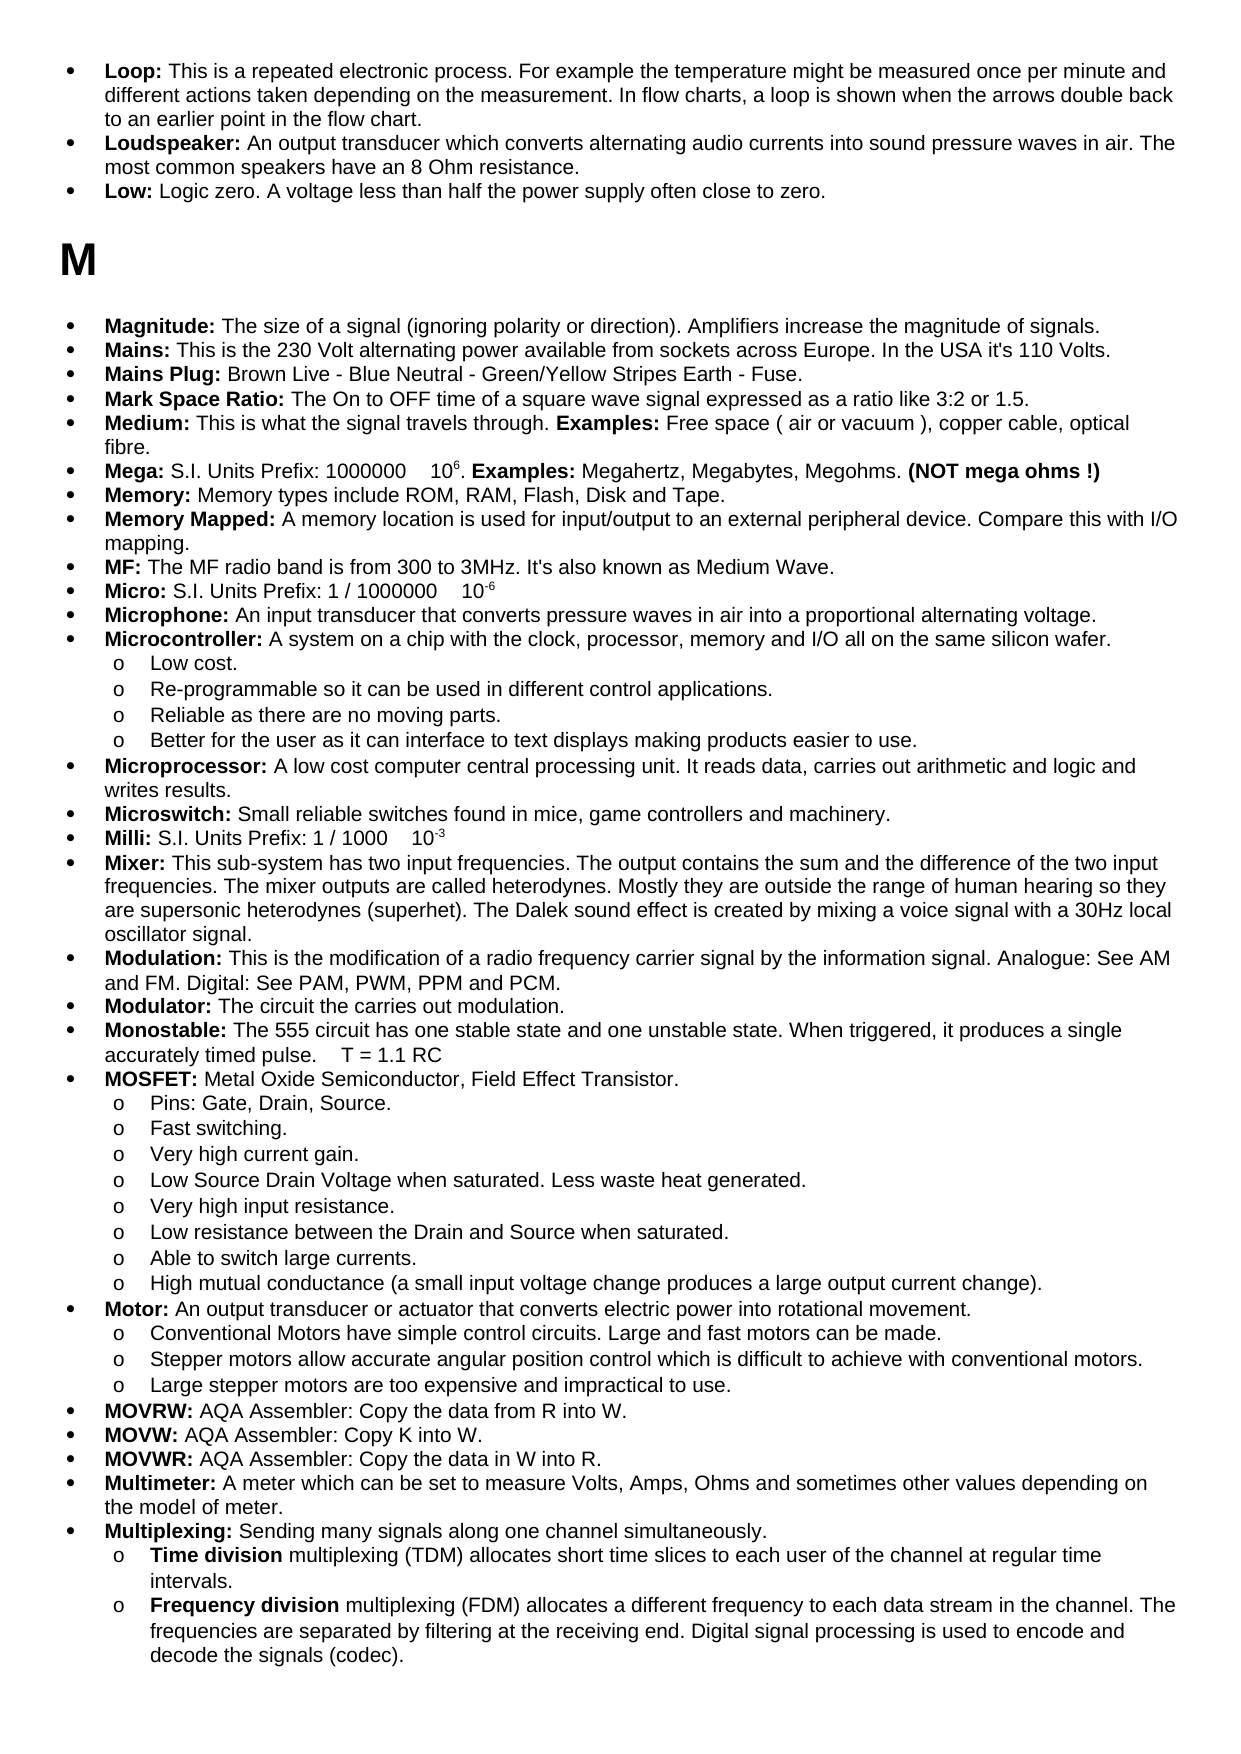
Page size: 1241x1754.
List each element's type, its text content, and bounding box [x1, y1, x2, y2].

list Multimeter: A meter which can be set to measure Volts, Amps, Ohms and sometimes other values depending on the model of meter. [67, 1471, 1181, 1519]
list MOVW: AQA Assembler: Copy K into W. [67, 1423, 1181, 1447]
list Low resistance between the Drain and Source when saturated. [112, 1219, 1181, 1245]
list Large stepper motors are too expensive and impractical to use. [112, 1373, 1181, 1399]
list Able to switch large currents. [112, 1245, 1181, 1271]
list Pins: Gate, Drain, Source. [112, 1090, 1181, 1116]
list Monostable: The 555 circuit has one stable state and one unstable state. When triggered, it produces a single accurately timed pulse. T = 1.1 RC [67, 1018, 1181, 1066]
list Mixer: This sub-system has two input frequencies. The output contains the sum and the difference of the two input frequencies. The mixer outputs are called heterodynes. Mostly they are outside the range of human hearing so they are supersonic heterodynes (superhet). The Dalek sound effect is created by mixing a voice signal with a 30Hz local oscillator signal. [67, 850, 1181, 946]
list Better for the user as it can interface to text displays making products easier to use. [112, 728, 1181, 754]
list MOSFET: Metal Oxide Semiconductor, Field Effect Transistor. [67, 1066, 1181, 1090]
list Memory: Memory types include ROM, RAM, Flash, Disk and Tape. [67, 482, 1181, 507]
list Memory Mapped: A memory location is used for input/output to an external peripheral device. Compare this with I/O mapping. [67, 507, 1181, 554]
list Modulator: The circuit the carries out modulation. [67, 994, 1181, 1018]
list Very high current gain. [112, 1142, 1181, 1168]
list Loop: This is a repeated electronic process. For example the temperature might be measured once per minute and different actions taken depending on the measurement. In flow charts, a loop is shown when the arrows double back to an earlier point in the flow chart. [67, 59, 1181, 131]
list Modulation: This is the modification of a radio frequency carrier signal by the information signal. Analogue: See AM and FM. Digital: See PAM, PWM, PPM and PCM. [67, 946, 1181, 994]
list Microcontroller: A system on a chip with the clock, processor, memory and I/O all on the same silicon wafer. [67, 627, 1181, 651]
list MOVRW: AQA Assembler: Copy the data from R into W. [67, 1399, 1181, 1423]
list Re-programmable so it can be used in different control applications. [112, 677, 1181, 702]
list Micro: S.I. Units Prefix: 1 / 1000000 10-6 [67, 579, 1181, 603]
list Low cost. [112, 651, 1181, 677]
list Medium: This is what the signal travels through. Examples: Free space ( air or vacuum ), copper cable, optical fibre. [67, 410, 1181, 458]
list Motor: An output transducer or actuator that converts electric power into rotational movement. [67, 1297, 1181, 1321]
list MOVWR: AQA Assembler: Copy the data in W into R. [67, 1447, 1181, 1471]
text M [59, 232, 1181, 285]
list Mega: S.I. Units Prefix: 1000000 106. Examples: Megahertz, Megabytes, Megohms. (NOT mega ohms !) [67, 458, 1181, 482]
list Very high input resistance. [112, 1194, 1181, 1219]
list Multiplexing: Sending many signals along one channel simultaneously. [67, 1519, 1181, 1543]
list Mains Plug: Brown Live - Blue Neutral - Green/Yellow Stripes Earth - Fuse. [67, 362, 1181, 386]
list Mark Space Ratio: The On to OFF time of a square wave signal expressed as a ratio like 3:2 or 1.5. [67, 386, 1181, 410]
list Low: Logic zero. A voltage less than half the power supply often close to zero. [67, 179, 1181, 203]
list Magnitude: The size of a signal (ignoring polarity or direction). Amplifiers increase the magnitude of signals. [67, 314, 1181, 338]
list Conventional Motors have simple control circuits. Large and fast motors can be made. [112, 1321, 1181, 1347]
list Stepper motors allow accurate angular position control which is difficult to achieve with conventional motors. [112, 1347, 1181, 1373]
list Mains: This is the 230 Volt alternating power available from sockets across Europe. In the USA it's 110 Volts. [67, 338, 1181, 362]
list Microphone: An input transducer that converts pressure waves in air into a proportional alternating voltage. [67, 603, 1181, 627]
list Microswitch: Small reliable switches found in mice, game controllers and machinery. [67, 802, 1181, 826]
list Milli: S.I. Units Prefix: 1 / 1000 10-3 [67, 826, 1181, 850]
list MF: The MF radio band is from 300 to 3MHz. It's also known as Medium Wave. [67, 554, 1181, 579]
list Time division multiplexing (TDM) allocates short time slices to each user of the channel at regular time intervals. [112, 1543, 1181, 1593]
list Reliable as there are no moving parts. [112, 702, 1181, 728]
list Loudspeaker: An output transducer which converts alternating audio currents into sound pressure waves in air. The most common speakers have an 8 Ohm resistance. [67, 131, 1181, 179]
list Fast switching. [112, 1116, 1181, 1142]
list Frequency division multiplexing (FDM) allocates a different frequency to each data stream in the channel. The frequencies are separated by filtering at the receiving end. Digital signal processing is used to encode and decode the signals (codec). [112, 1593, 1181, 1666]
list Low Source Drain Voltage when saturated. Less waste heat generated. [112, 1168, 1181, 1194]
list Microprocessor: A low cost computer central processing unit. It reads data, carries out arithmetic and logic and writes results. [67, 754, 1181, 802]
list High mutual conductance (a small input voltage change produces a large output current change). [112, 1271, 1181, 1297]
